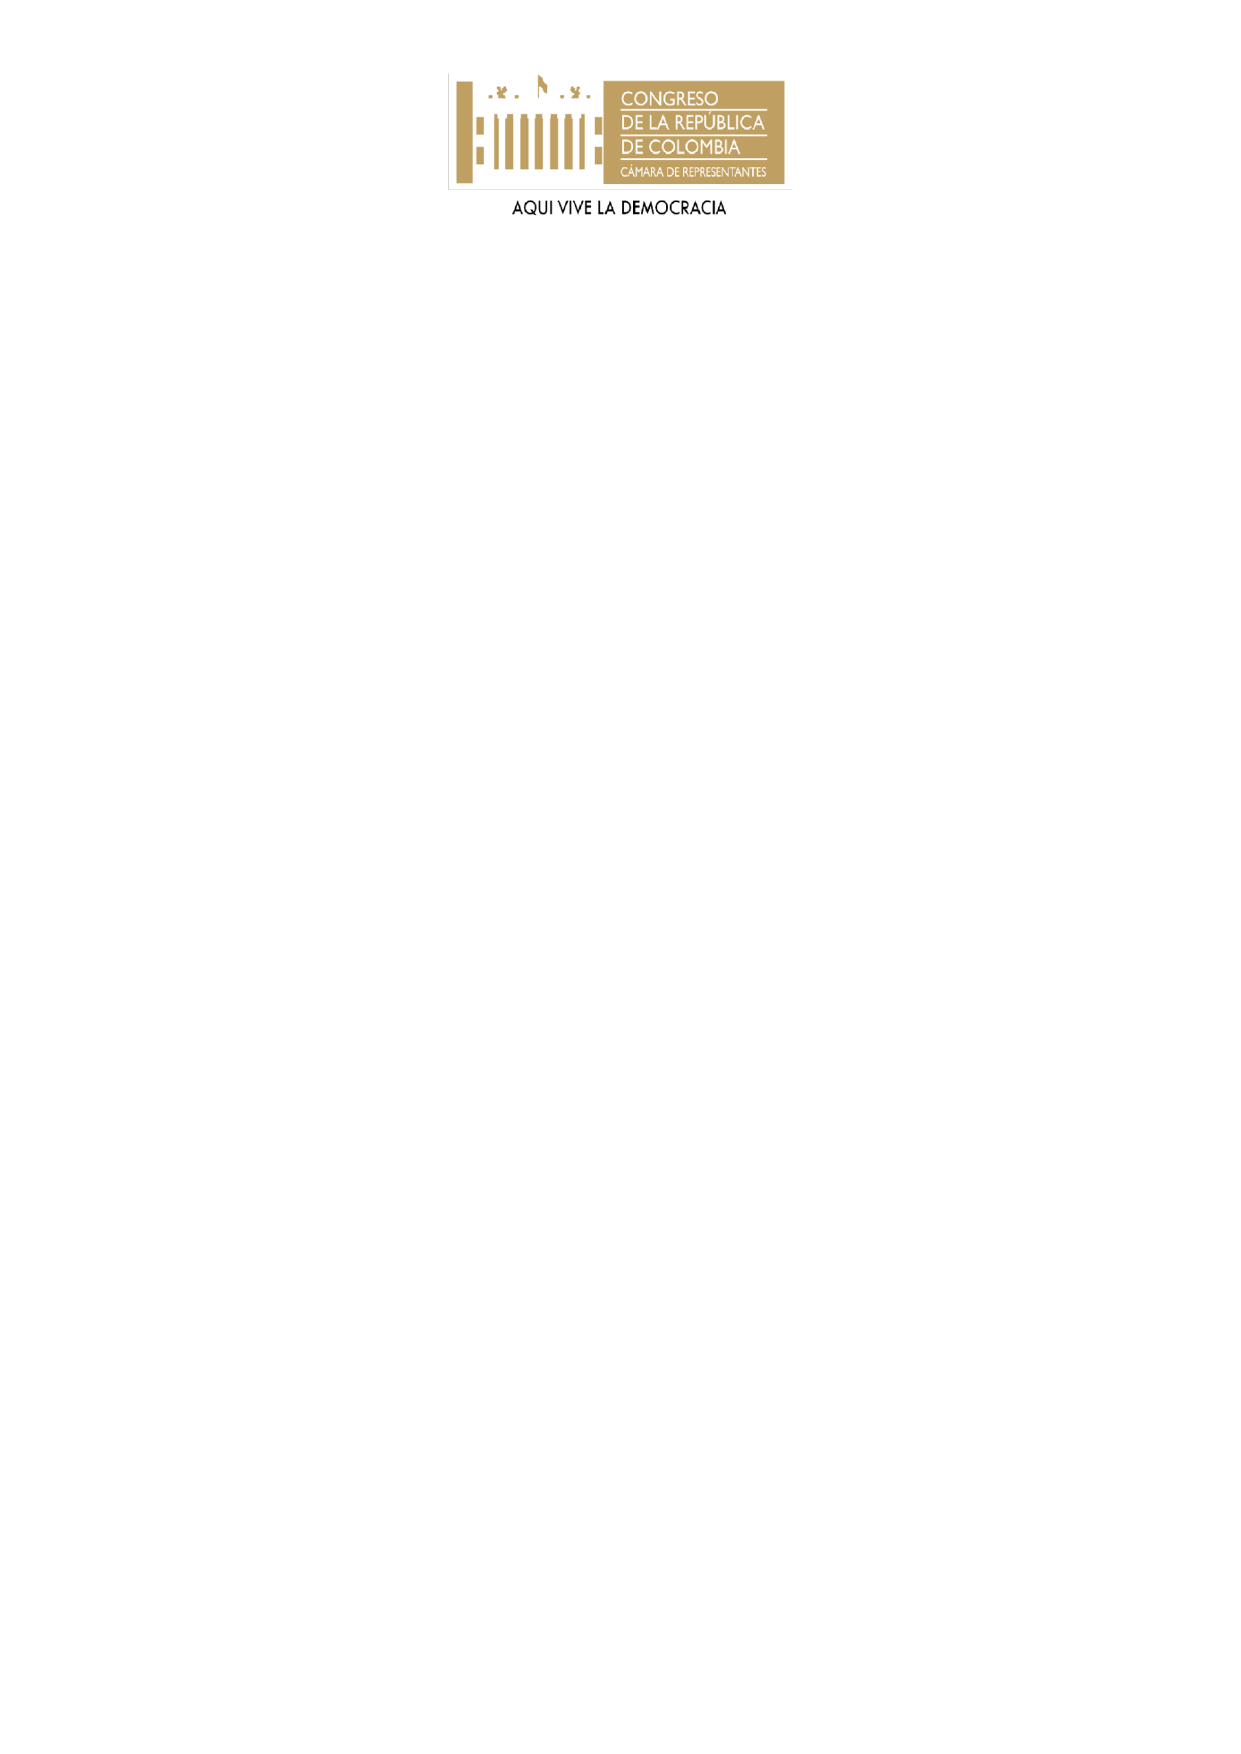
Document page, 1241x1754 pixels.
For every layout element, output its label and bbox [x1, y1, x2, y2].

picture [447, 73, 793, 220]
